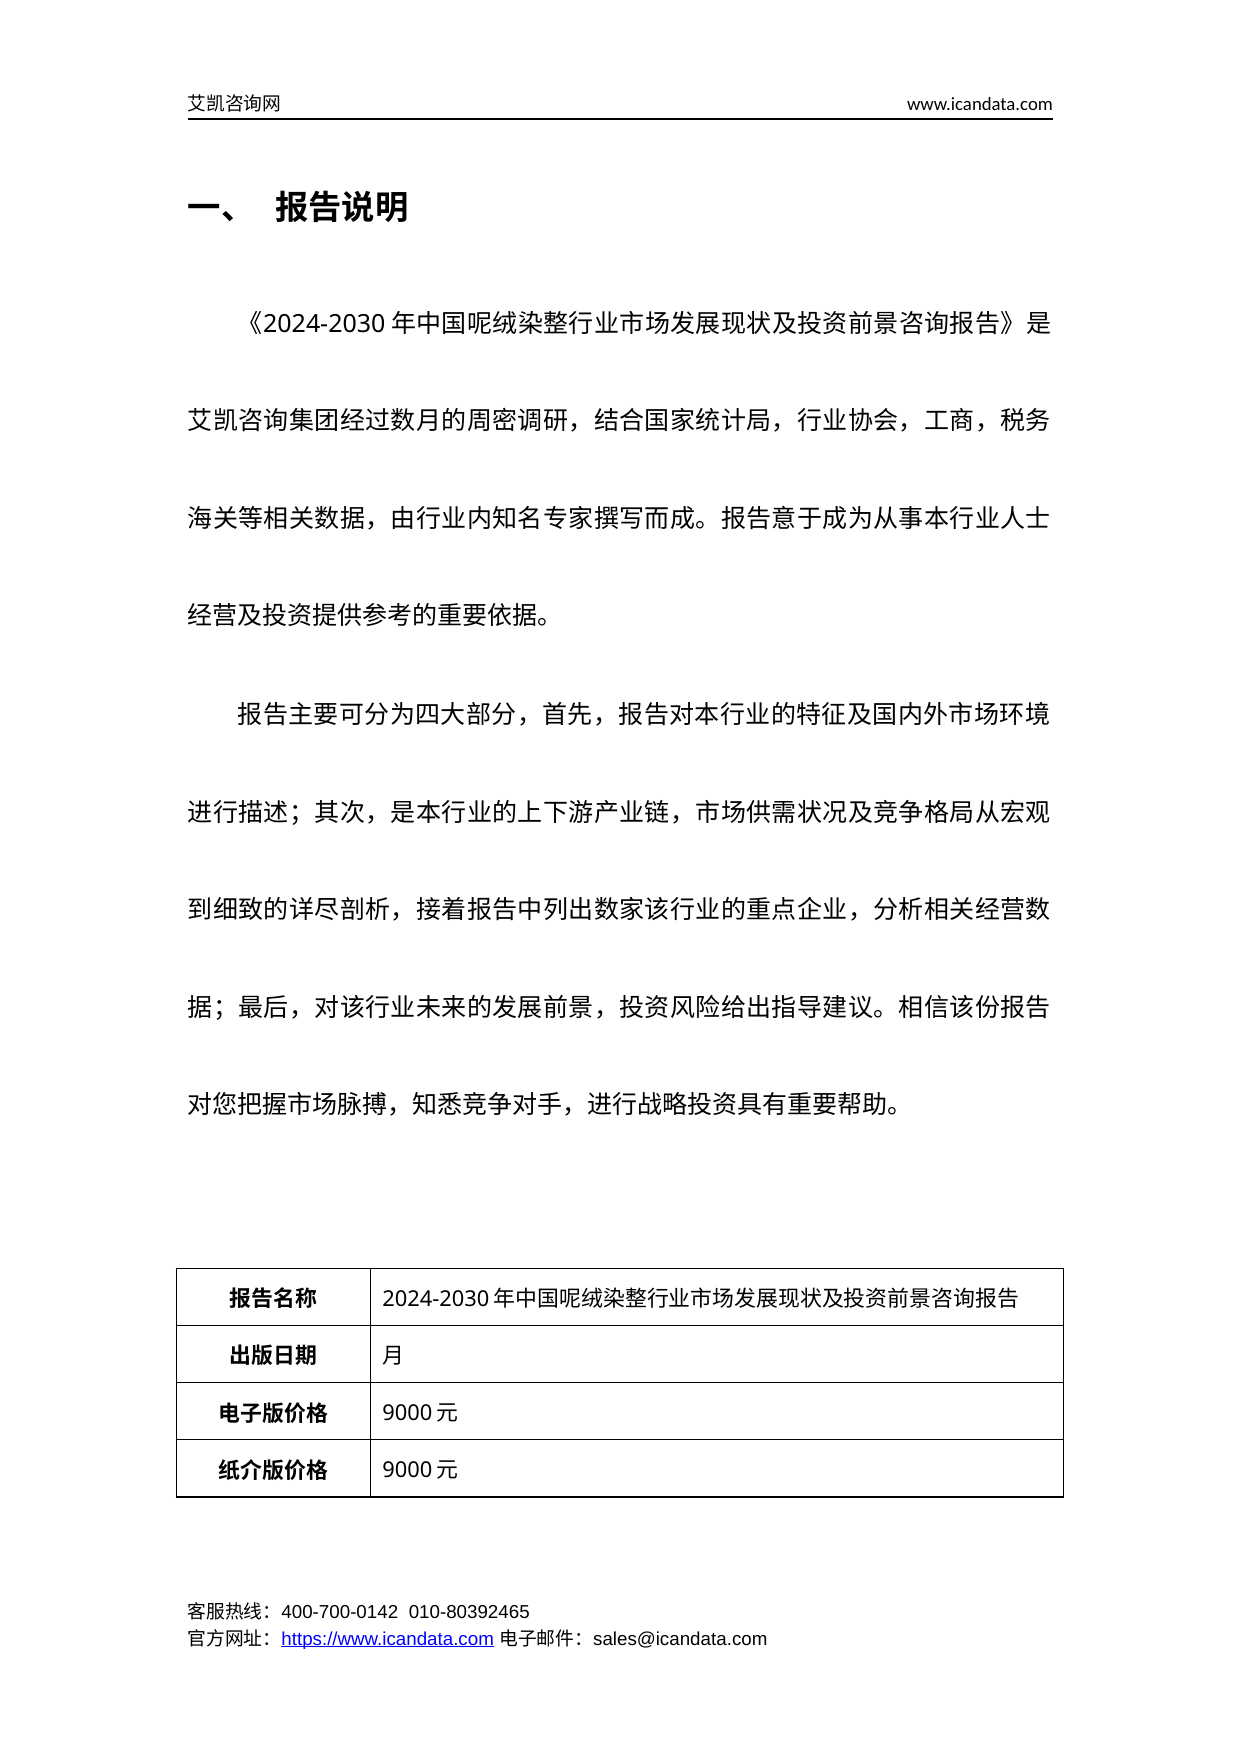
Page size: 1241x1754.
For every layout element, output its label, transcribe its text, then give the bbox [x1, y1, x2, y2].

table_cell 纸介版价格 [177, 1440, 370, 1496]
text 报告主要可分为四大部分，首先，报告对本行业的特征及国内外市场环境进行描述；其次，是本行业的上下游产业链，市场供需状况及竞争格局从宏观到细致的详尽剖析，接着报告中列出数家该行业的重点企业，分析相关经营数据；最后，对该行业未来的发展前景，投资风险给出指导建议。相信该份报告对您把握市场脉搏，知悉竞争对手，进行战略投资具有重要帮助。 [187, 681, 1053, 1136]
table_cell 电子版价格 [177, 1383, 370, 1439]
table_cell 9000元 [371, 1440, 1063, 1496]
table_header 报告名称 [177, 1269, 370, 1325]
table_cell 月 [371, 1326, 1063, 1382]
text 《2024-2030年中国呢绒染整行业市场发展现状及投资前景咨询报告》是艾凯咨询集团经过数月的周密调研，结合国家统计局，行业协会，工商，税务海关等相关数据，由行业内知名专家撰写而成。报告意于成为从事本行业人士经营及投资提供参考的重要依据。 [187, 289, 1053, 646]
table_cell 9000元 [371, 1383, 1063, 1439]
table_cell 出版日期 [177, 1326, 370, 1382]
subtitle 报告说明 [187, 172, 1053, 237]
table_header 2024-2030年中国呢绒染整行业市场发展现状及投资前景咨询报告 [371, 1269, 1063, 1325]
